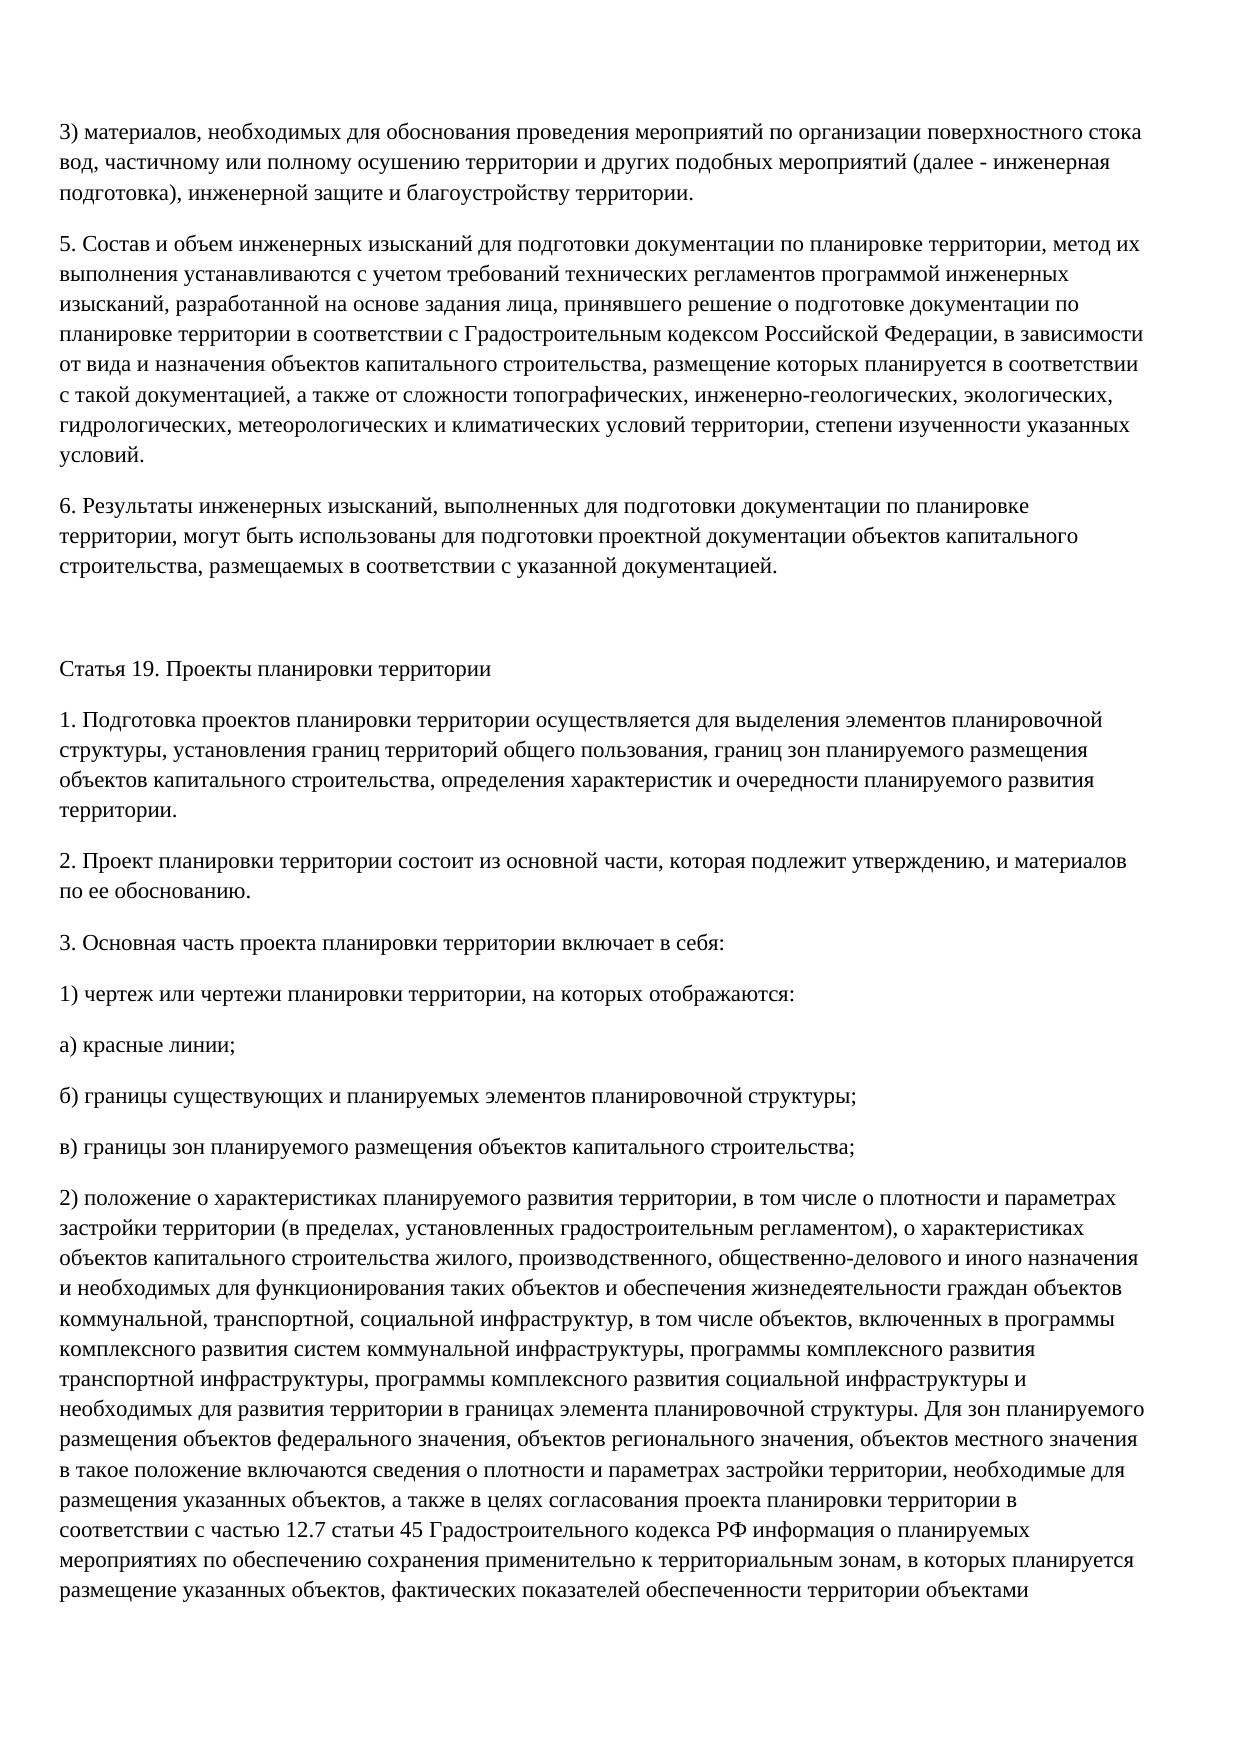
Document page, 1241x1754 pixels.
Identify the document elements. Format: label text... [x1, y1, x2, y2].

text 1. Подготовка проектов планировки территории осуществляется для выделения элементов планировочной структуры, установления границ территорий общего пользования, границ зон планируемого размещения объектов капитального строительства, определения характеристик и очередности планируемого развития территории. [59, 706, 1152, 823]
text в) границы зон планируемого размещения объектов капитального строительства; [59, 1133, 1152, 1159]
text 2. Проект планировки территории состоит из основной части, которая подлежит утверждению, и материалов по ее обоснованию. [59, 847, 1152, 904]
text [59, 1184, 1152, 1603]
text 1) чертеж или чертежи планировки территории, на которых отображаются: [59, 979, 1152, 1006]
text а) красные линии; [59, 1031, 1152, 1057]
text 3) материалов, необходимых для обоснования проведения мероприятий по организации поверхностного стока вод, частичному или полному осушению территории и других подобных мероприятий (далее - инженерная подготовка), инженерной защите и благоустройству территории. [59, 118, 1152, 205]
text Статья 19. Проекты планировки территории [59, 654, 1152, 681]
text 6. Результаты инженерных изысканий, выполненных для подготовки документации по планировке территории, могут быть использованы для подготовки проектной документации объектов капитального строительства, размещаемых в соответствии с указанной документацией. [59, 492, 1152, 579]
text 3. Основная часть проекта планировки территории включает в себя: [59, 928, 1152, 955]
text 5. Состав и объем инженерных изысканий для подготовки документации по планировке территории, метод их выполнения устанавливаются с учетом требований технических регламентов программой инженерных изысканий, разработанной на основе задания лица, принявшего решение о подготовке документации по планировке территории в соответствии с Градостроительным кодексом Российской Федерации, в зависимости от вида и назначения объектов капитального строительства, размещение которых планируется в соответствии с такой документацией, а также от сложности топографических, инженерно-геологических, экологических, гидрологических, метеорологических и климатических условий территории, степени изученности указанных условий. [59, 229, 1152, 467]
text б) границы существующих и планируемых элементов планировочной структуры; [59, 1082, 1152, 1108]
